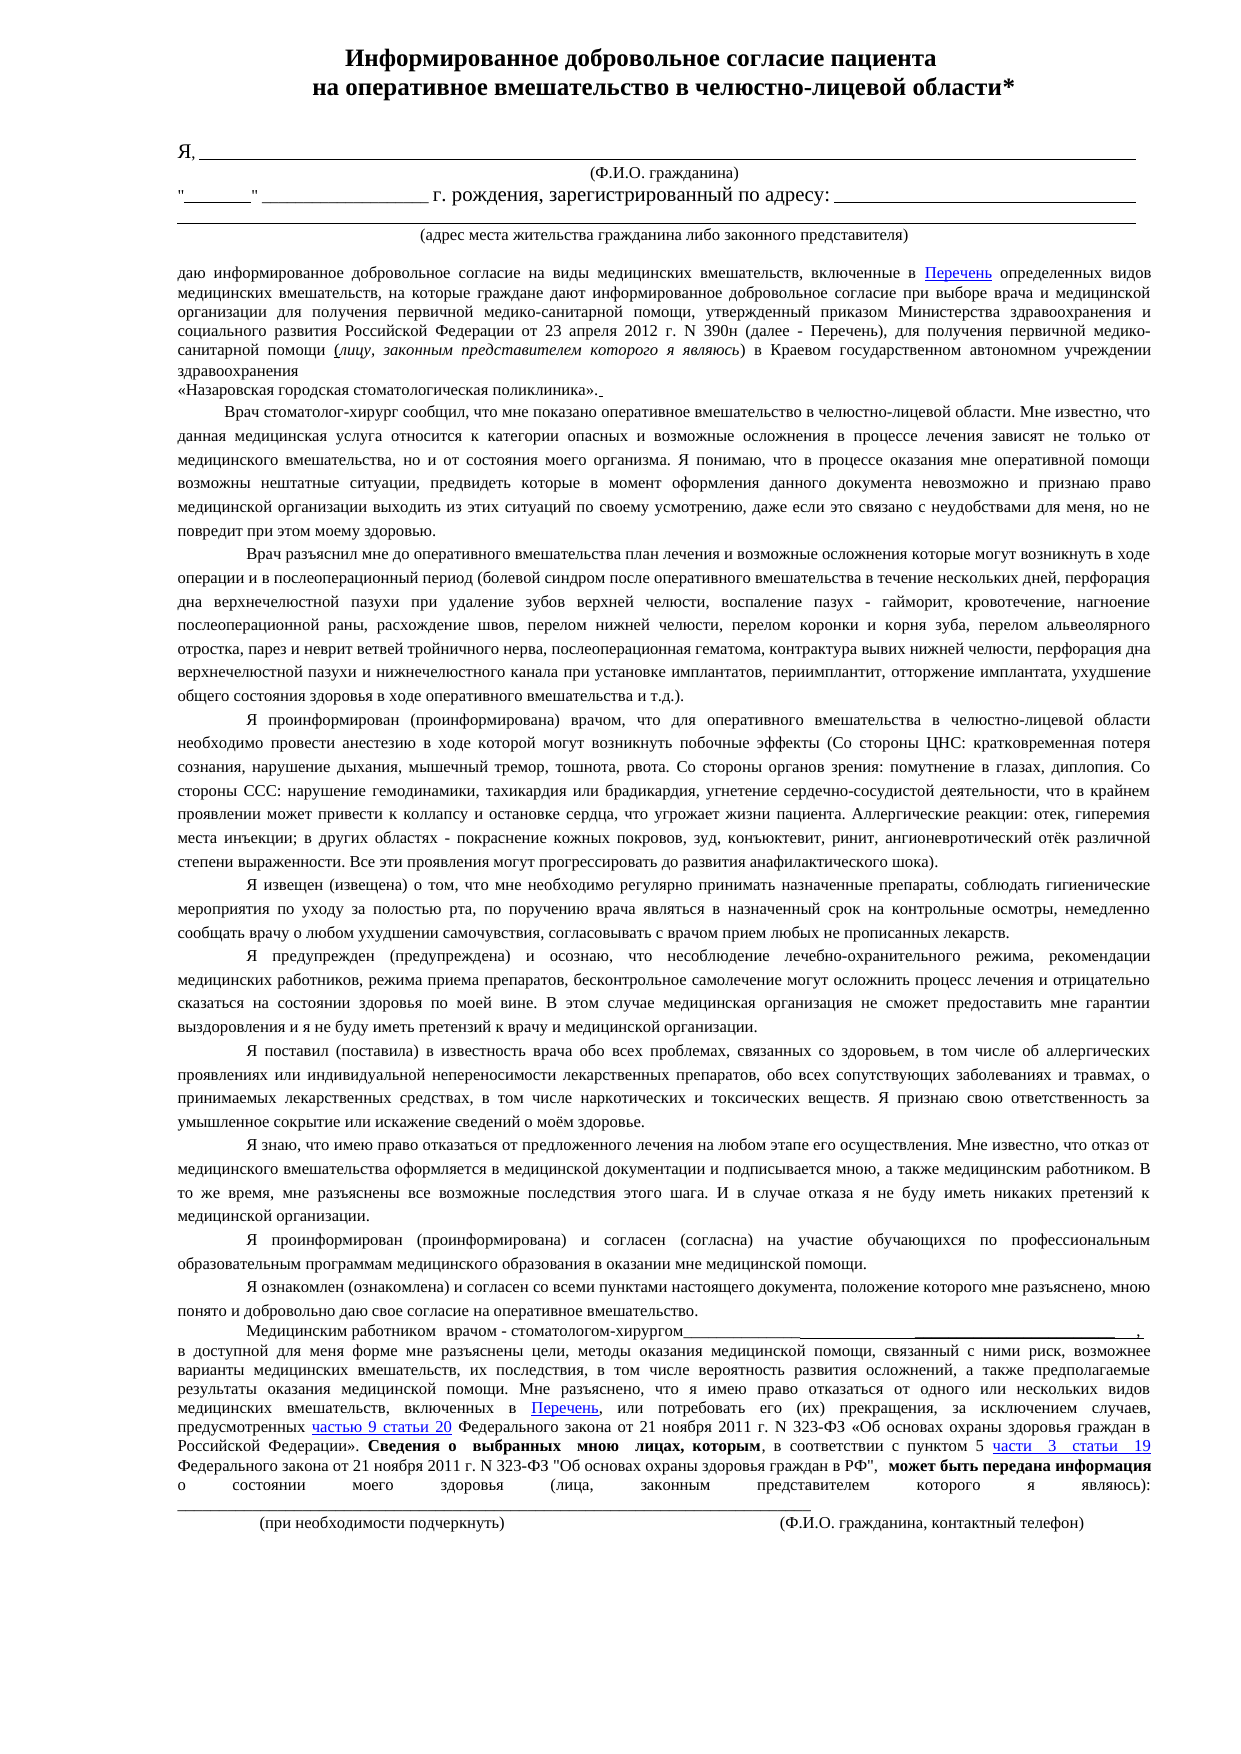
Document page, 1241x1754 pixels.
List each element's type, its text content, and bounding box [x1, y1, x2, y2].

text Я поставил (поставила) в известность врача обо всех проблемах, связанных со здоровьем, в том числе об аллергических проявлениях или индивидуальной непереносимости лекарственных препаратов, обо всех сопутствующих заболеваниях и травмах, о принимаемых лекарственных средствах, в том числе наркотических и токсических веществ. Я признаю свою ответственность за умышленное сокрытие или искажение сведений о моём здоровье. [177, 1037, 1152, 1132]
text (Ф.И.О. гражданина) [177, 163, 1152, 182]
text " " ____________________ г. рождения, зарегистрированный по адресу: [177, 182, 1152, 225]
text Врач разъяснил мне до оперативного вмешательства план лечения и возможные осложнения которые могут возникнуть в ходе операции и в послеоперационный период (болевой синдром после оперативного вмешательства в течение нескольких дней, перфорация дна верхнечелюстной пазухи при удаление зубов верхней челюсти, воспаление пазух - гайморит, кровотечение, нагноение послеоперационной раны, расхождение швов, перелом нижней челюсти, перелом коронки и корня зуба, перелом альвеолярного отростка, парез и неврит ветвей тройничного нерва, послеоперационная гематома, контрактура вывих нижней челюсти, перфорация дна верхнечелюстной пазухи и нижнечелюстного канала при установке имплантатов, периимплантит, отторжение имплантата, ухудшение общего состояния здоровья в ходе оперативного вмешательства и т.д.). [177, 541, 1152, 706]
text на оперативное вмешательство в челюстно-лицевой области* [177, 72, 1149, 101]
text Я, [177, 138, 1152, 163]
text Я предупрежден (предупреждена) и осознаю, что несоблюдение лечебно-охранительного режима, рекомендации медицинских работников, режима приема препаратов, бесконтрольное самолечение могут осложнить процесс лечения и отрицательно сказаться на состоянии здоровья по моей вине. В этом случае медицинская организация не сможет предоставить мне гарантии выздоровления и я не буду иметь претензий к врачу и медицинской организации. [177, 943, 1152, 1037]
text Информированное добровольное согласие пациента [177, 44, 1104, 72]
text Я проинформирован (проинформирована) врачом, что для оперативного вмешательства в челюстно-лицевой области необходимо провести анестезию в ходе которой могут возникнуть побочные эффекты (Со стороны ЦНС: кратковременная потеря сознания, нарушение дыхания, мышечный тремор, тошнота, рвота. Со стороны органов зрения: помутнение в глазах, диплопия. Со стороны ССС: нарушение гемодинамики, тахикардия или брадикардия, угнетение сердечно-сосудистой деятельности, что в крайнем проявлении может привести к коллапсу и остановке сердца, что угрожает жизни пациента. Аллергические реакции: отек, гиперемия места инъекции; в других областях - покраснение кожных покровов, зуд, конъюктевит, ринит, ангионевротический отёк различной степени выраженности. Все эти проявления могут прогрессировать до развития анафилактического шока). [177, 706, 1152, 872]
text (при необходимости подчеркнуть) (Ф.И.О. гражданина, контактный телефон) [177, 1513, 1152, 1532]
text Я проинформирован (проинформирована) и согласен (согласна) на участие обучающихся по профессиональным образовательным программам медицинского образования в оказании мне медицинской помощи. [177, 1227, 1152, 1274]
text Я извещен (извещена) о том, что мне необходимо регулярно принимать назначенные препараты, соблюдать гигиенические мероприятия по уходу за полостью рта, по поручению врача являться в назначенный срок на контрольные осмотры, немедленно сообщать врачу о любом ухудшении самочувствия, согласовывать с врачом прием любых не прописанных лекарств. [177, 872, 1152, 943]
text «Назаровская городская стоматологическая поликлиника». [177, 380, 1152, 399]
text Я ознакомлен (ознакомлена) и согласен со всеми пунктами настоящего документа, положение которого мне разъяснено, мною понято и добровольно даю свое согласие на оперативное вмешательство. [177, 1274, 1152, 1321]
text Врач стоматолог-хирург сообщил, что мне показано оперативное вмешательство в челюстно-лицевой области. Мне известно, что данная медицинская услуга относится к категории опасных и возможные осложнения в процессе лечения зависят не только от медицинского вмешательства, но и от состояния моего организма. Я понимаю, что в процессе оказания мне оперативной помощи возможны нештатные ситуации, предвидеть которые в момент оформления данного документа невозможно и признаю право медицинской организации выходить из этих ситуаций по своему усмотрению, даже если это связано с неудобствами для меня, но не повредит при этом моему здоровью. [177, 399, 1152, 541]
text Я знаю, что имею право отказаться от предложенного лечения на любом этапе его осуществления. Мне известно, что отказ от медицинского вмешательства оформляется в медицинской документации и подписывается мною, а также медицинским работником. В то же время, мне разъяснены все возможные последствия этого шага. И в случае отказа я не буду иметь никаких претензий к медицинской организации. [177, 1132, 1152, 1227]
text в доступной для меня форме мне разъяснены цели, методы оказания медицинской помощи, связанный с ними риск, возможнее варианты медицинских вмешательств, их последствия, в том числе вероятность развития осложнений, а также предполагаемые результаты оказания медицинской помощи. Мне разъяснено, что я имею право отказаться от одного или нескольких видов медицинских вмешательств, включенных в Перечень, или потребовать его (их) прекращения, за исключением случаев, предусмотренных частью 9 статьи 20 Федерального закона от 21 ноября . N 323-ФЗ «Об основах охраны здоровья граждан в Российской Федерации». Сведения о выбранных мною лицах, которым, в соответствии с пунктом 5 части 3 статьи 19 Федерального закона от 21 ноября . N 323-ФЗ "Об основах охраны здоровья граждан в РФ", может быть передана информация о состоянии моего здоровья (лица, законным представителем которого я являюсь): ____________________________________________________________________________ [177, 1340, 1152, 1513]
text даю информированное добровольное согласие на виды медицинских вмешательств, включенные в Перечень определенных видов медицинских вмешательств, на которые граждане дают информированное добровольное согласие при выборе врача и медицинской организации для получения первичной медико-санитарной помощи, утвержденный приказом Министерства здравоохранения и социального развития Российской Федерации от 23 апреля . N 390н (далее - Перечень), для получения первичной медико-санитарной помощи (лицу, законным представителем которого я являюсь) в Краевом государственном автономном учреждении здравоохранения [177, 263, 1152, 380]
text Медицинским работником врачом - стоматологом-хирургом______________ ________________________ , [177, 1321, 1152, 1340]
text (адрес места жительства гражданина либо законного представителя) [177, 225, 1152, 244]
